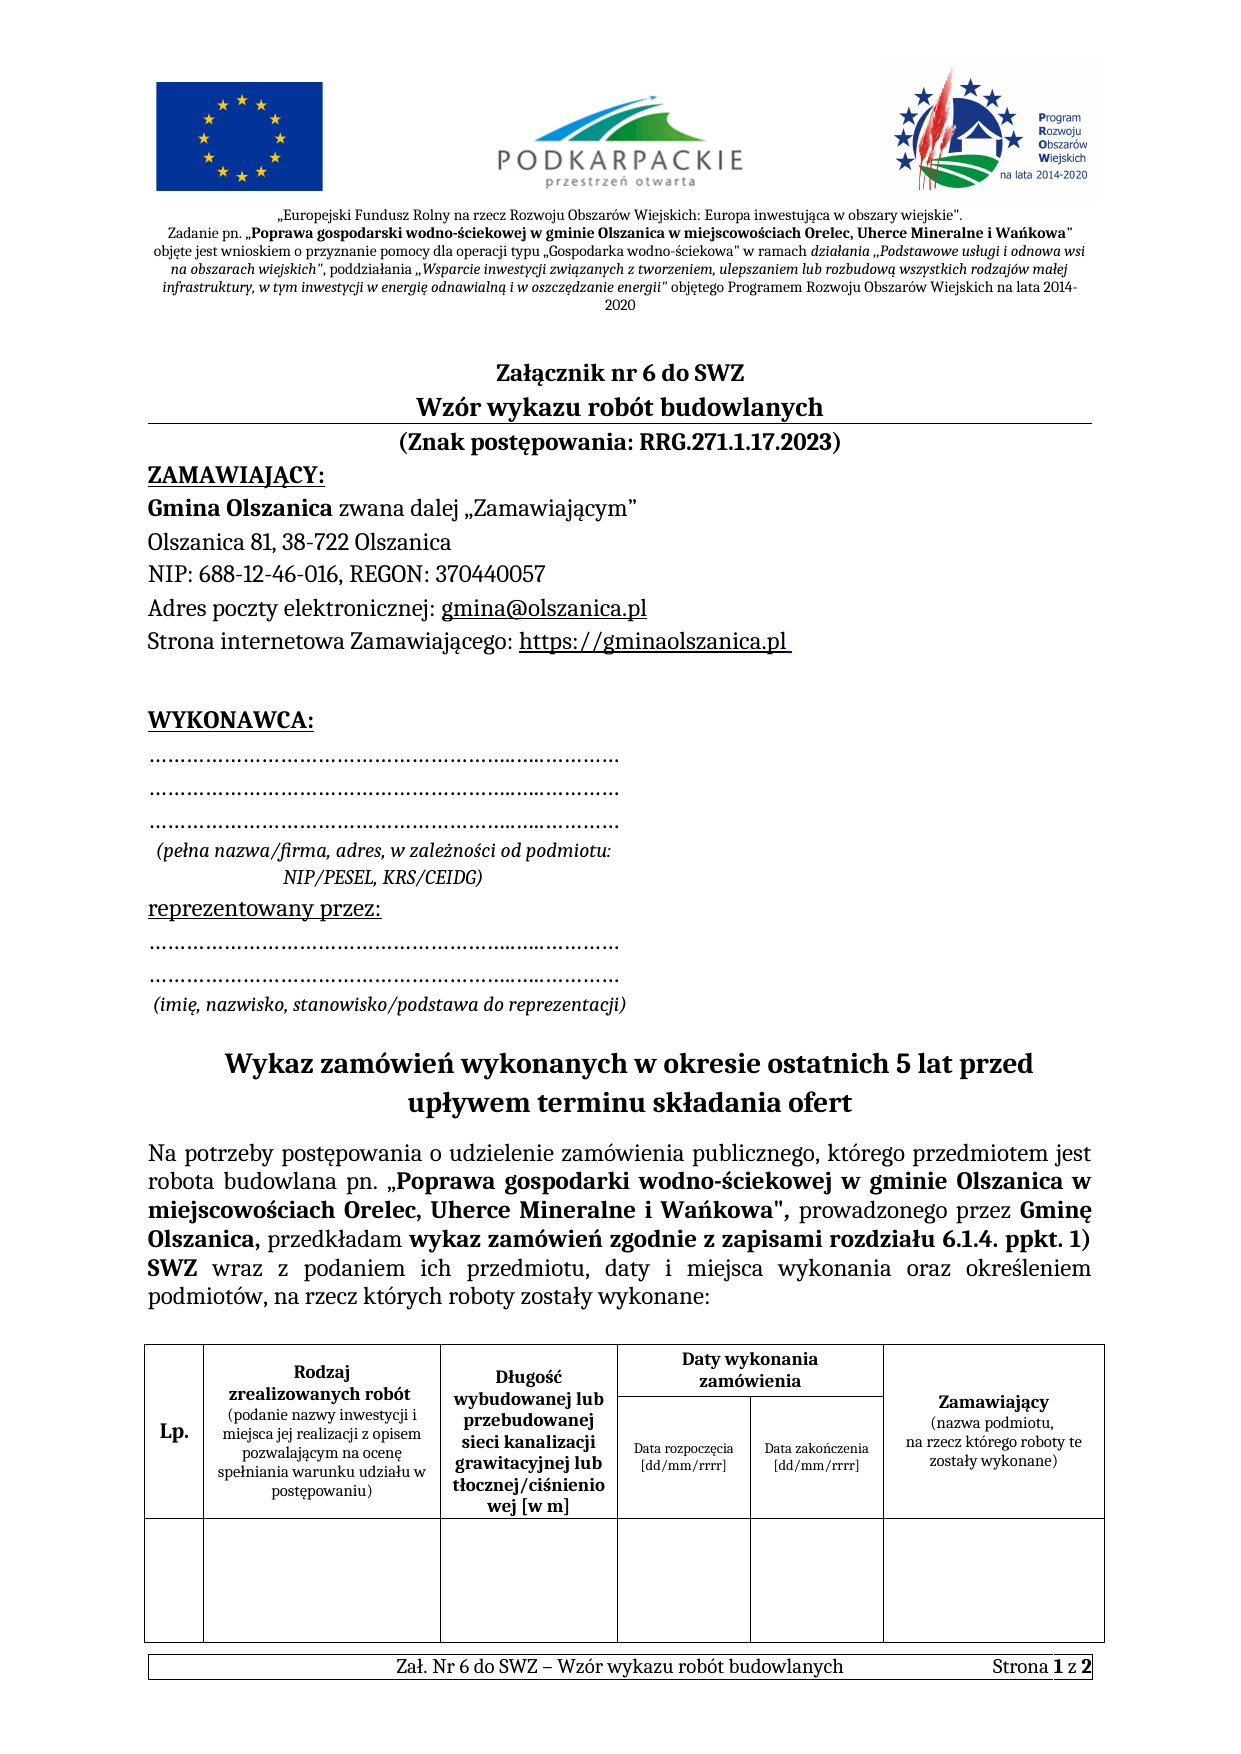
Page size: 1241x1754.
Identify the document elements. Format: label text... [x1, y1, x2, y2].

text Gmina Olszanica zwana dalej „Zamawiającym” [148, 494, 1092, 523]
table_cell Data rozpoczęcia [dd/mm/rrrr] [618, 1397, 750, 1517]
table_header Daty wykonania zamówienia [618, 1345, 883, 1396]
text …………………………………………………..…..………… [148, 772, 650, 801]
table_header Zamawiający (nazwa podmiotu, na rzecz którego roboty te zostały wykonane) [884, 1345, 1104, 1517]
table_cell [204, 1519, 440, 1642]
text Strona internetowa Zamawiającego: https://gminaolszanica.pl [148, 627, 1092, 655]
text (imię, nazwisko, stanowisko/podstawa do reprezentacji) [148, 993, 1092, 1017]
table_cell [751, 1519, 883, 1642]
text …………………………………………………..…..………… [148, 927, 650, 955]
text …………………………………………………..…..………… [148, 959, 650, 988]
text reprezentowany przez: [148, 893, 1092, 922]
text Olszanica 81, 38-722 Olszanica [148, 527, 1092, 556]
table_header Rodzaj zrealizowanych robót (podanie nazwy inwestycji i miejsca jej realizacji z opisem pozwalającym na ocenę spełniania warunku udziału w postępowaniu) [204, 1345, 440, 1517]
table_header Lp. [145, 1345, 203, 1517]
picture [156, 82, 323, 191]
text (Znak postępowania: RRG.271.1.17.2023) [148, 428, 1092, 457]
text (pełna nazwa/firma, adres, w zależności od podmiotu: NIP/PESEL, KRS/CEIDG) [148, 838, 621, 890]
table_cell [145, 1519, 203, 1642]
picture [473, 75, 768, 206]
table_cell [884, 1519, 1104, 1642]
text Adres poczty elektronicznej: gmina@olszanica.pl [148, 593, 1092, 622]
table_cell Data zakończenia [dd/mm/rrrr] [751, 1397, 883, 1517]
text Wykaz zamówień wykonanych w okresie ostatnich 5 lat przed upływem terminu składania ofert [166, 1048, 1092, 1120]
picture [885, 59, 1103, 202]
text Na potrzeby postępowania o udzielenie zamówienia publicznego, którego przedmiotem jest robota budowlana pn. „Poprawa gospodarki wodno-ściekowej w gminie Olszanica w miejscowościach Orelec, Uherce Mineralne i Wańkowa", prowadzonego przez Gminę Olszanica, przedkładam wykaz zamówień zgodnie z zapisami rozdziału 6.1.4. ppkt. 1) SWZ wraz z podaniem ich przedmiotu, daty i miejsca wykonania oraz określeniem podmiotów, na rzecz których roboty zostały wykonane: [148, 1138, 1092, 1311]
table_header Długość wybudowanej lub przebudowanej sieci kanalizacji grawitacyjnej lub tłocznej/ciśnieniowej [w m] [441, 1345, 617, 1517]
table_cell [441, 1519, 617, 1642]
text Wzór wykazu robót budowlanych [148, 392, 1092, 423]
text Załącznik nr 6 do SWZ [148, 358, 1092, 387]
text WYKONAWCA: [148, 706, 1092, 735]
table_cell [618, 1519, 750, 1642]
text ZAMAWIAJĄCY: [148, 461, 1092, 490]
text …………………………………………………..…..………… [148, 806, 650, 834]
text …………………………………………………..…..………… [148, 739, 650, 768]
text NIP: 688-12-46-016, REGON: 370440057 [148, 560, 1092, 589]
